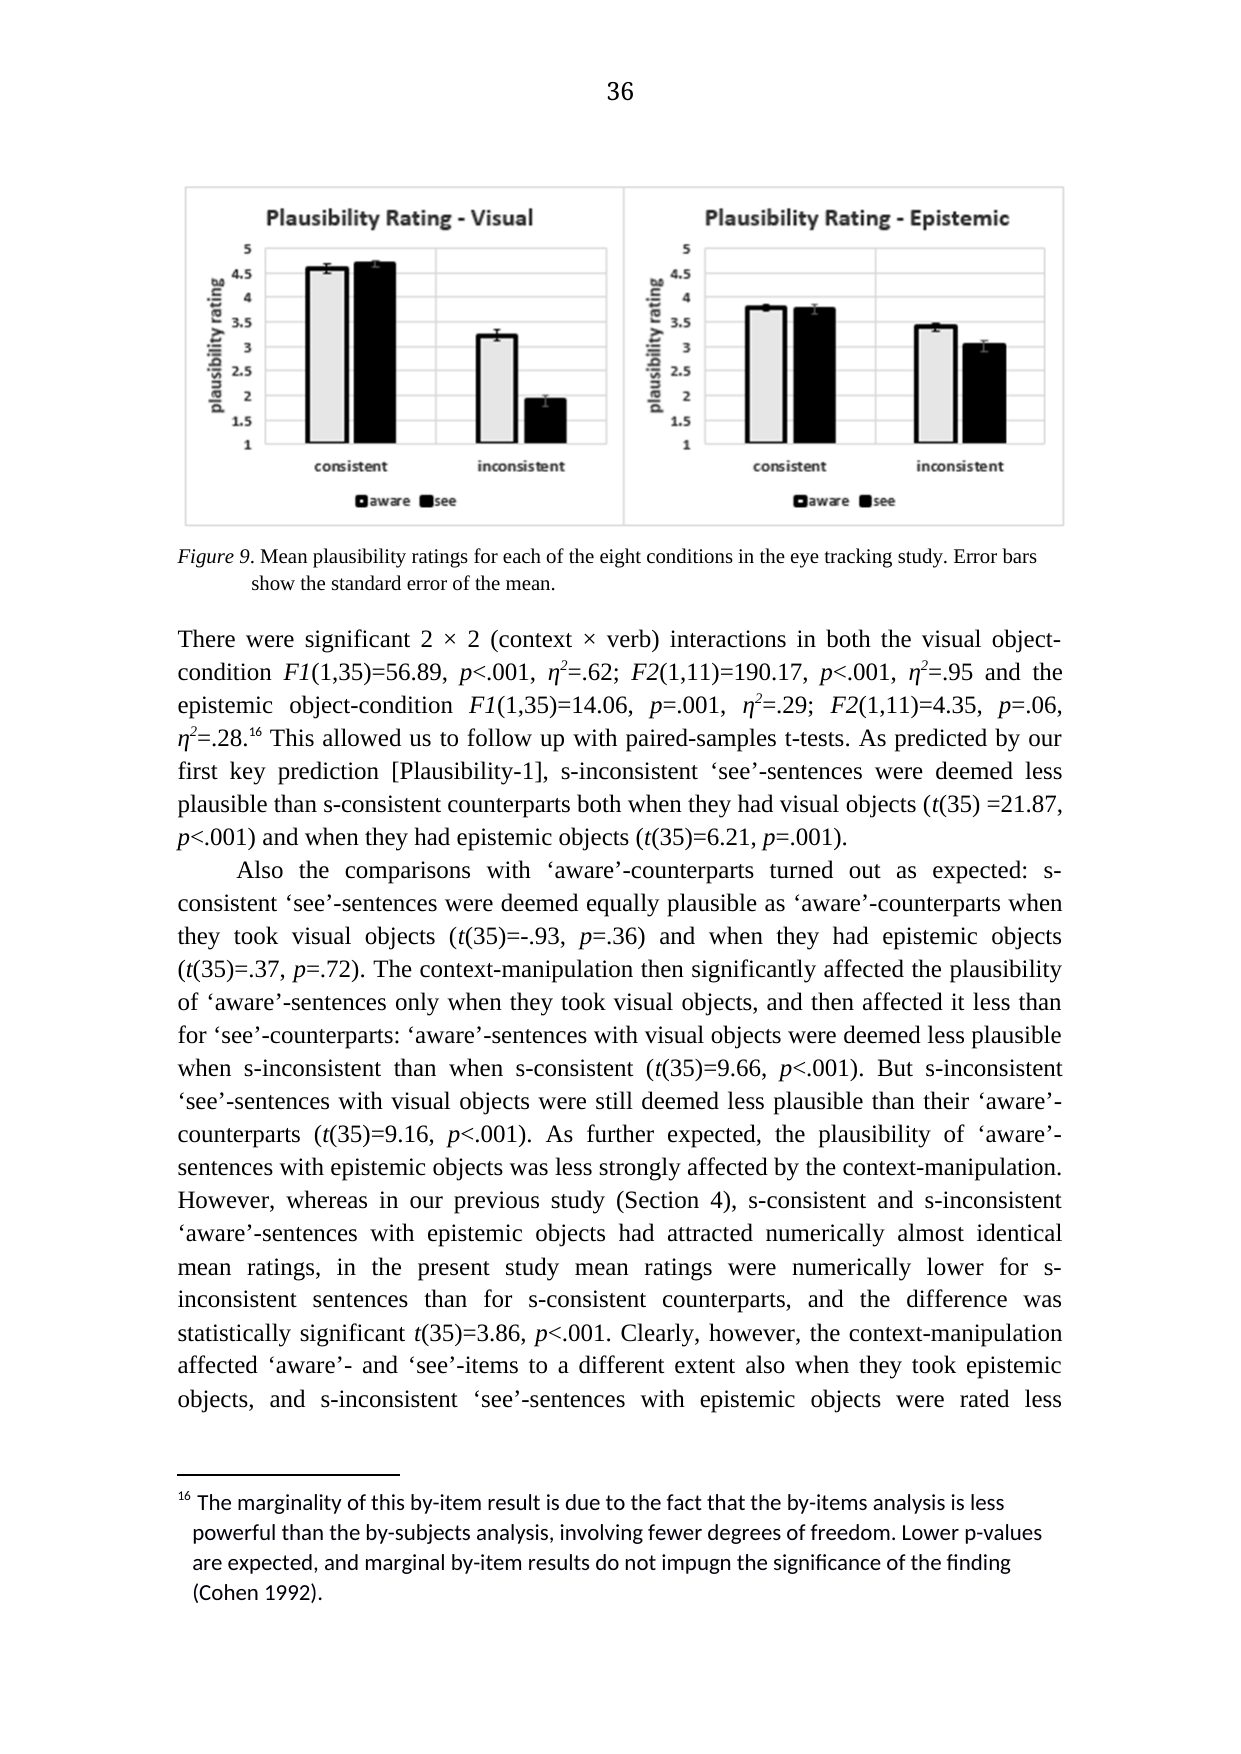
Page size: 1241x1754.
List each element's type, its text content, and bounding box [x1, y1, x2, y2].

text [177, 855, 1063, 1412]
text There were significant 2 × 2 (context × verb) interactions in both the visual object-condition F1(1,35)=56.89, p<.001, η2=.62; F2(1,11)=190.17, p<.001, η2=.95 and the epistemic object-condition F1(1,35)=14.06, p=.001, η2=.29; F2(1,11)=4.35, p=.06, η2=.28. This allowed us to follow up with paired-samples t-tests. As predicted by our first key prediction [Plausibility-1], s-inconsistent ‘see’-sentences were deemed less plausible than s-consistent counterparts both when they had visual objects (t(35) =21.87, p<.001) and when they had epistemic objects (t(35)=6.21, p=.001). [177, 624, 1063, 851]
picture [177, 177, 1072, 534]
text Figure 9. Mean plausibility ratings for each of the eight conditions in the eye tracking study. Error bars show the standard error of the mean. [177, 544, 1063, 595]
